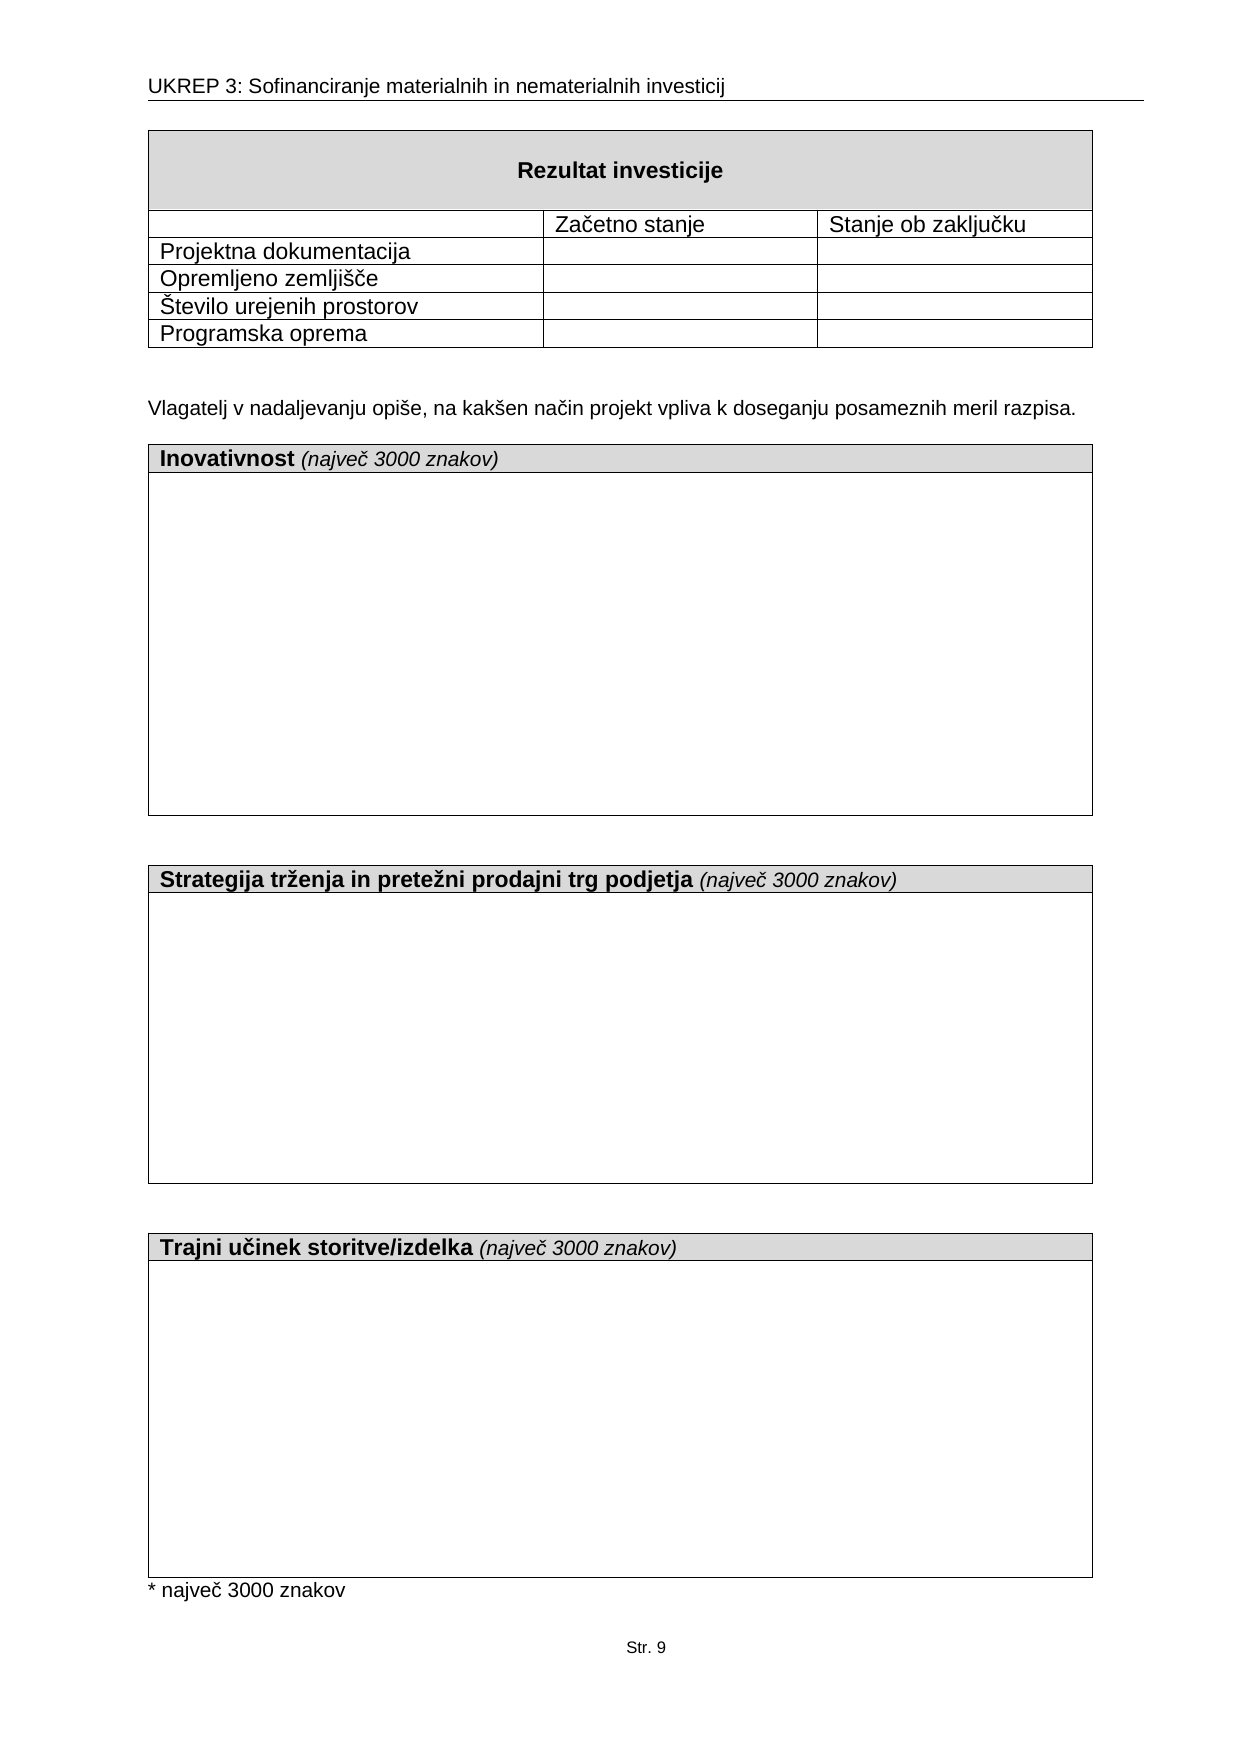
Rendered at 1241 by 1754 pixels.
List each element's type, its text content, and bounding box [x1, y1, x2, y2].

table_header Trajni učinek storitve/izdelka (največ 3000 znakov) [149, 1234, 1092, 1260]
table_cell [544, 265, 817, 292]
table_header Inovativnost (največ 3000 znakov) [149, 445, 1092, 472]
table_cell [149, 1261, 1092, 1577]
table_cell [544, 238, 817, 264]
table_cell Začetno stanje [544, 211, 817, 237]
table_cell [544, 320, 817, 347]
table_cell [818, 265, 1092, 292]
table_cell [149, 211, 543, 237]
table_cell Število urejenih prostorov [149, 293, 543, 319]
table_cell Projektna dokumentacija [149, 238, 543, 264]
table_cell [149, 893, 1092, 1183]
table_cell [818, 293, 1092, 319]
table_header Rezultat investicije [149, 131, 1092, 209]
table_cell Programska oprema [149, 320, 543, 347]
table_cell Opremljeno zemljišče [149, 265, 543, 292]
table_cell [818, 238, 1092, 264]
text Vlagatelj v nadaljevanju opiše, na kakšen način projekt vpliva k doseganju posameznih meril razpisa. [148, 396, 1144, 420]
table_header Strategija trženja in pretežni prodajni trg podjetja (največ 3000 znakov) [149, 866, 1092, 892]
table_cell [544, 293, 817, 319]
table_cell [818, 320, 1092, 347]
table_cell [149, 473, 1092, 815]
table_cell Stanje ob zaključku [818, 211, 1092, 237]
text * največ 3000 znakov [148, 1578, 1144, 1602]
